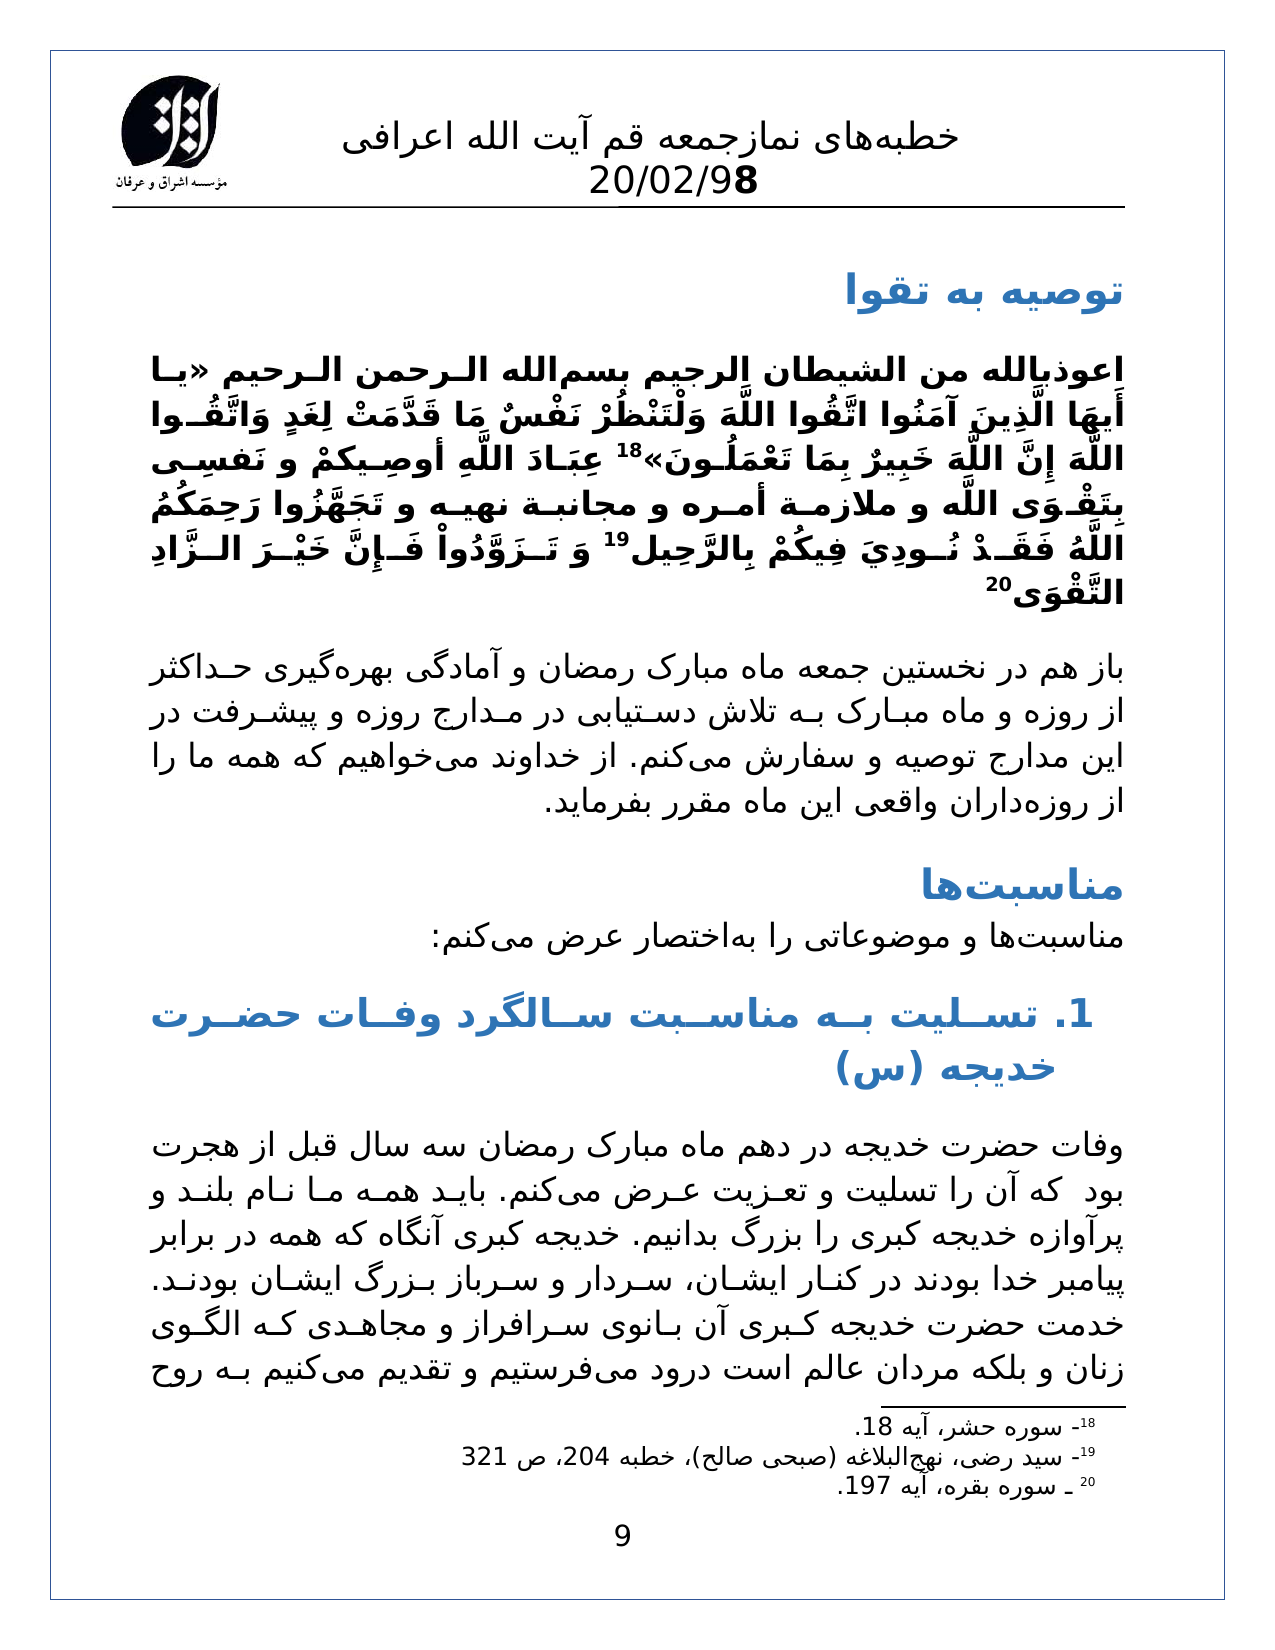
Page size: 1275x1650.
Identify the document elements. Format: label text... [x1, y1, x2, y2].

text مناسبت‌ها و موضوعاتی را به‌اختصار عرض می‌کنم: [150, 917, 1125, 956]
picture [112, 75, 228, 192]
text باز هم در نخستین جمعه ماه مبارک رمضان و آمادگی بهره‌گیری حداکثر از روزه و ماه مبارک به تلاش دستیابی در مدارج روزه و پیشرفت در این مدارج توصیه و سفارش می‌کنم. از خداوند می‌خواهیم که همه ما را از روزه‌داران واقعی این ماه مقرر بفرماید. [150, 647, 1125, 820]
subtitle توصیه به تقوا [150, 266, 1125, 314]
subtitle مناسبت‌ها [150, 861, 1125, 910]
text اعوذبالله من الشیطان الرجیم بسم‌الله الرحمن الرحیم «یا أَیهَا الَّذِینَ آمَنُوا اتَّقُوا اللَّهَ وَلْتَنْظُرْ نَفْسٌ مَا قَدَّمَتْ لِغَدٍ وَاتَّقُوا اللَّهَ إِنَّ اللَّهَ خَبِیرٌ بِمَا تَعْمَلُونَ» عِبَادَ اللَّهِ أوصِیکمْ و نَفسِی بِتَقْوَی اللَّه و ملازمة أمره و مجانبة نهیه و تَجَهَّزُوا رَحِمَكُمُ اللَّهُ فَقَدْ نُودِيَ فِيكُمْ بِالرَّحِيل‏ وَ تَزَوَّدُواْ فَإِنَّ خَیْرَ الزَّادِ التَّقْوَی [150, 351, 1125, 612]
subtitle 1. تسلیت به مناسبت سالگرد وفات حضرت خدیجه (س) [150, 991, 1095, 1089]
